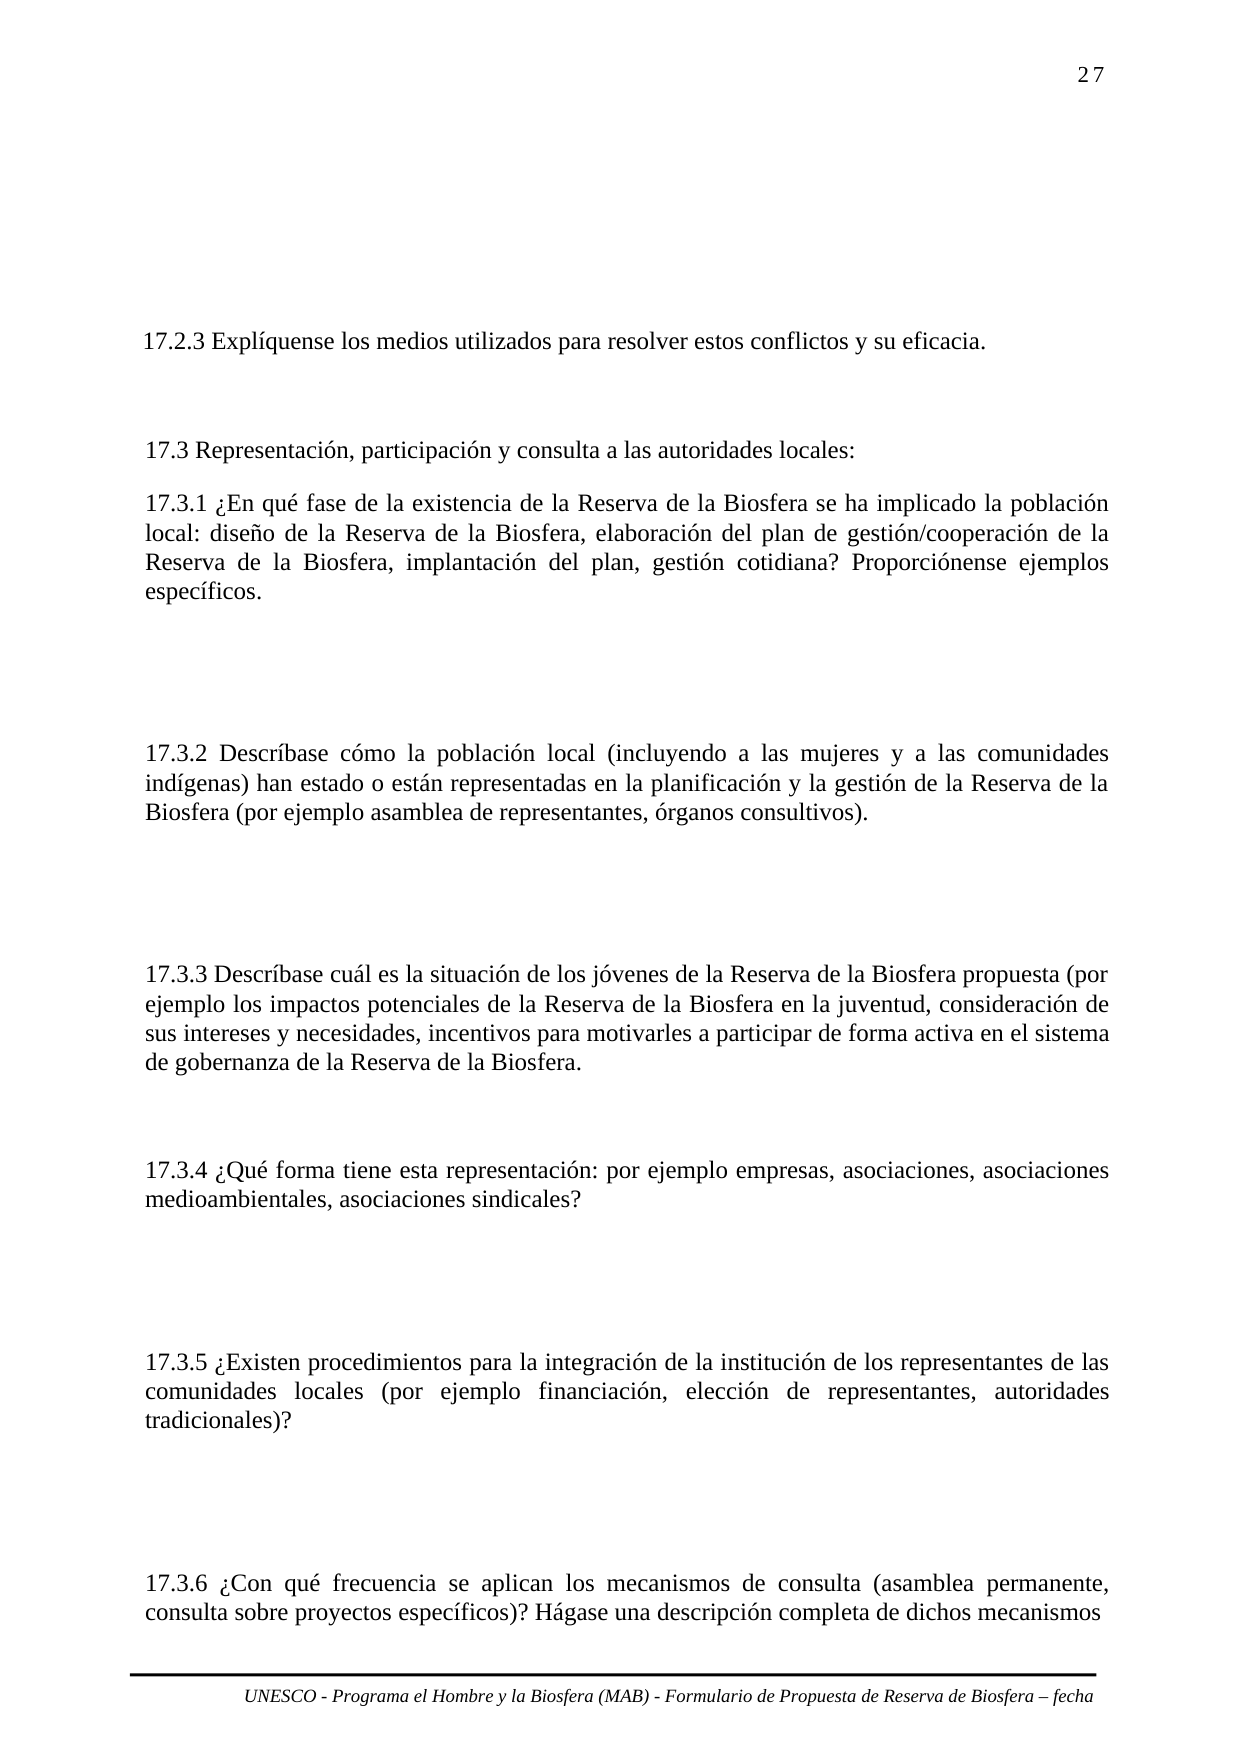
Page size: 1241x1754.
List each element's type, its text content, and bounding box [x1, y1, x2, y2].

text 17.3 Representación, participación y consulta a las autoridades locales: [145, 436, 1125, 464]
text 17.3.5 ¿Existen procedimientos para la integración de la institución de los representantes de las comunidades locales (por ejemplo financiación, elección de representantes, autoridades tradicionales)? [145, 1347, 1110, 1435]
text 17.3.6 ¿Con qué frecuencia se aplican los mecanismos de consulta (asamblea permanente, consulta sobre proyectos específicos)? Hágase una descripción completa de dichos mecanismos [145, 1568, 1110, 1626]
text 17.2.3 Explíquense los medios utilizados para resolver estos conflictos y su eficacia. [130, 327, 1125, 355]
text 17.3.2 Descríbase cómo la población local (incluyendo a las mujeres y a las comunidades indígenas) han estado o están representadas en la planificación y la gestión de la Reserva de la Biosfera (por ejemplo asamblea de representantes, órganos consultivos). [145, 738, 1110, 826]
text 17.3.1 ¿En qué fase de la existencia de la Reserva de la Biosfera se ha implicado la población local: diseño de la Reserva de la Biosfera, elaboración del plan de gestión/cooperación de la Reserva de la Biosfera, implantación del plan, gestión cotidiana? Proporciónense ejemplos específicos. [145, 488, 1110, 605]
text 17.3.4 ¿Qué forma tiene esta representación: por ejemplo empresas, asociaciones, asociaciones medioambientales, asociaciones sindicales? [145, 1156, 1110, 1214]
text 17.3.3 Descríbase cuál es la situación de los jóvenes de la Reserva de la Biosfera propuesta (por ejemplo los impactos potenciales de la Reserva de la Biosfera en la juventud, consideración de sus intereses y necesidades, incentivos para motivarles a participar de forma activa en el sistema de gobernanza de la Reserva de la Biosfera. [145, 959, 1110, 1076]
